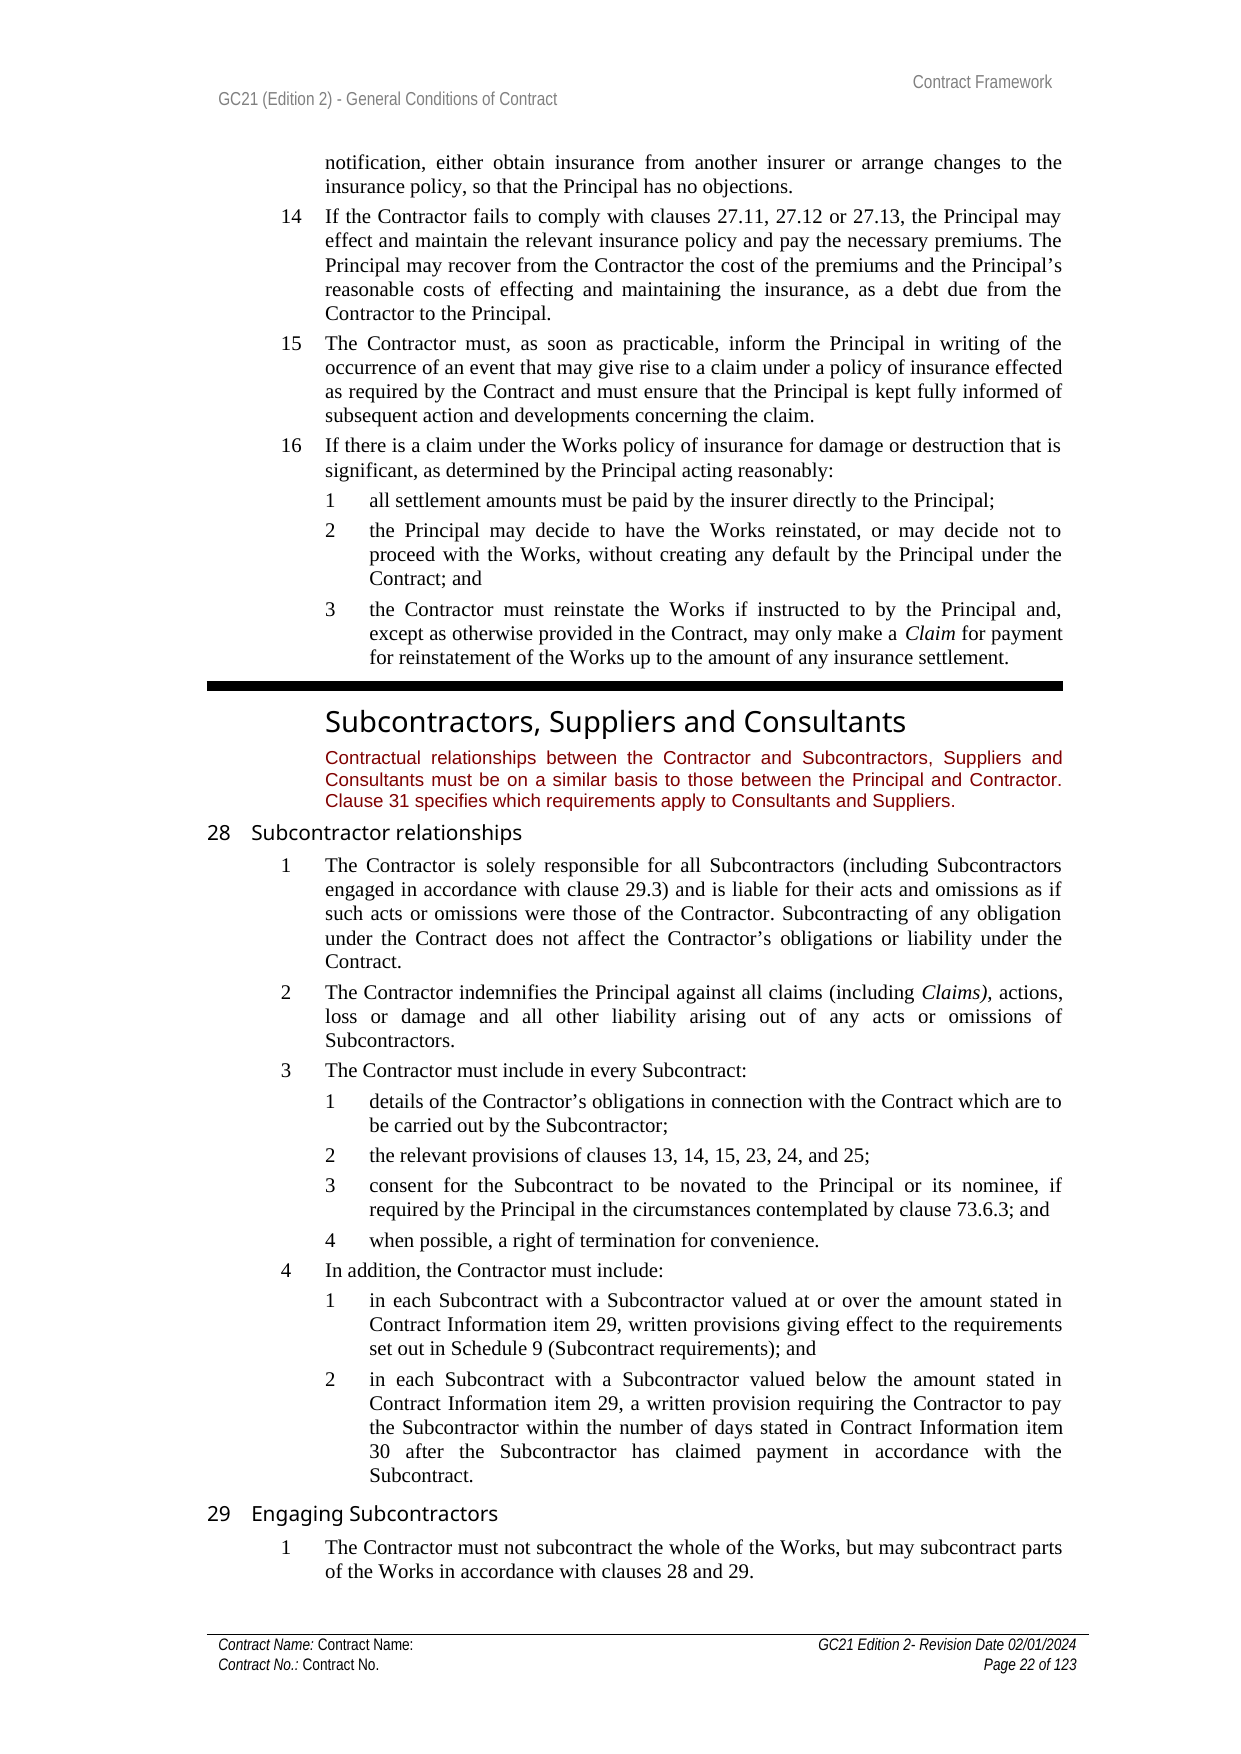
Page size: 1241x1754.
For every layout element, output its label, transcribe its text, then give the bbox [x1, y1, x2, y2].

subtitle Engaging Subcontractors [207, 1493, 1063, 1529]
text The Contractor indemnifies the Principal against all claims (including Claims), actions, loss or damage and all other liability arising out of any acts or omissions of Subcontractors. [281, 980, 1063, 1052]
text Contractual relationships between the Contractor and Subcontractors, Suppliers and Consultants must be on a similar basis to those between the Principal and Contractor. Clause 31 specifies which requirements apply to Consultants and Suppliers. [325, 747, 1063, 812]
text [281, 150, 1063, 198]
text The Contractor must not subcontract the whole of the Works, but may subcontract parts of the Works in accordance with clauses 28 and 29. [281, 1535, 1063, 1583]
text If the Contractor fails to comply with clauses 27.11, 27.12 or 27.13, the Principal may effect and maintain the relevant insurance policy and pay the necessary premiums. The Principal may recover from the Contractor the cost of the premiums and the Principal’s reasonable costs of effecting and maintaining the insurance, as a debt due from the Contractor to the Principal. [281, 204, 1063, 325]
text in each Subcontract with a Subcontractor valued below the amount stated in Contract Information item 29, a written provision requiring the Contractor to pay the Subcontractor within the number of days stated in Contract Information item 30 after the Subcontractor has claimed payment in accordance with the Subcontract. [325, 1367, 1063, 1487]
text the Principal may decide to have the Works reinstated, or may decide not to proceed with the Works, without creating any default by the Principal under the Contract; and [325, 518, 1063, 590]
text when possible, a right of termination for convenience. [325, 1228, 1063, 1252]
text The Contractor must, as soon as practicable, inform the Principal in writing of the occurrence of an event that may give rise to a claim under a policy of insurance effected as required by the Contract and must ensure that the Principal is kept fully informed of subsequent action and developments concerning the claim. [281, 331, 1063, 427]
subtitle Subcontractor relationships [207, 812, 1063, 847]
text In addition, the Contractor must include: [281, 1258, 1063, 1282]
text all settlement amounts must be paid by the insurer directly to the Principal; [325, 488, 1063, 512]
text If there is a claim under the Works policy of insurance for damage or destruction that is significant, as determined by the Principal acting reasonably: [281, 433, 1063, 482]
subtitle Subcontractors, Suppliers and Consultants [207, 691, 1063, 741]
text The Contractor must include in every Subcontract: [281, 1058, 1063, 1082]
text The Contractor is solely responsible for all Subcontractors (including Subcontractors engaged in accordance with clause 29.3) and is liable for their acts and omissions as if such acts or omissions were those of the Contractor. Subcontracting of any obligation under the Contract does not affect the Contractor’s obligations or liability under the Contract. [281, 853, 1063, 973]
text in each Subcontract with a Subcontractor valued at or over the amount stated in Contract Information item 29, written provisions giving effect to the requirements set out in Schedule 9 (Subcontract requirements); and [325, 1288, 1063, 1360]
text details of the Contractor’s obligations in connection with the Contract which are to be carried out by the Subcontractor; [325, 1088, 1063, 1137]
text consent for the Subcontract to be novated to the Principal or its nominee, if required by the Principal in the circumstances contemplated by clause 73.6.3; and [325, 1173, 1063, 1221]
text the relevant provisions of clauses 13, 14, 15, 23, 24, and 25; [325, 1143, 1063, 1167]
text the Contractor must reinstate the Works if instructed to by the Principal and, except as otherwise provided in the Contract, may only make a Claim for payment for reinstatement of the Works up to the amount of any insurance settlement. [325, 597, 1063, 669]
